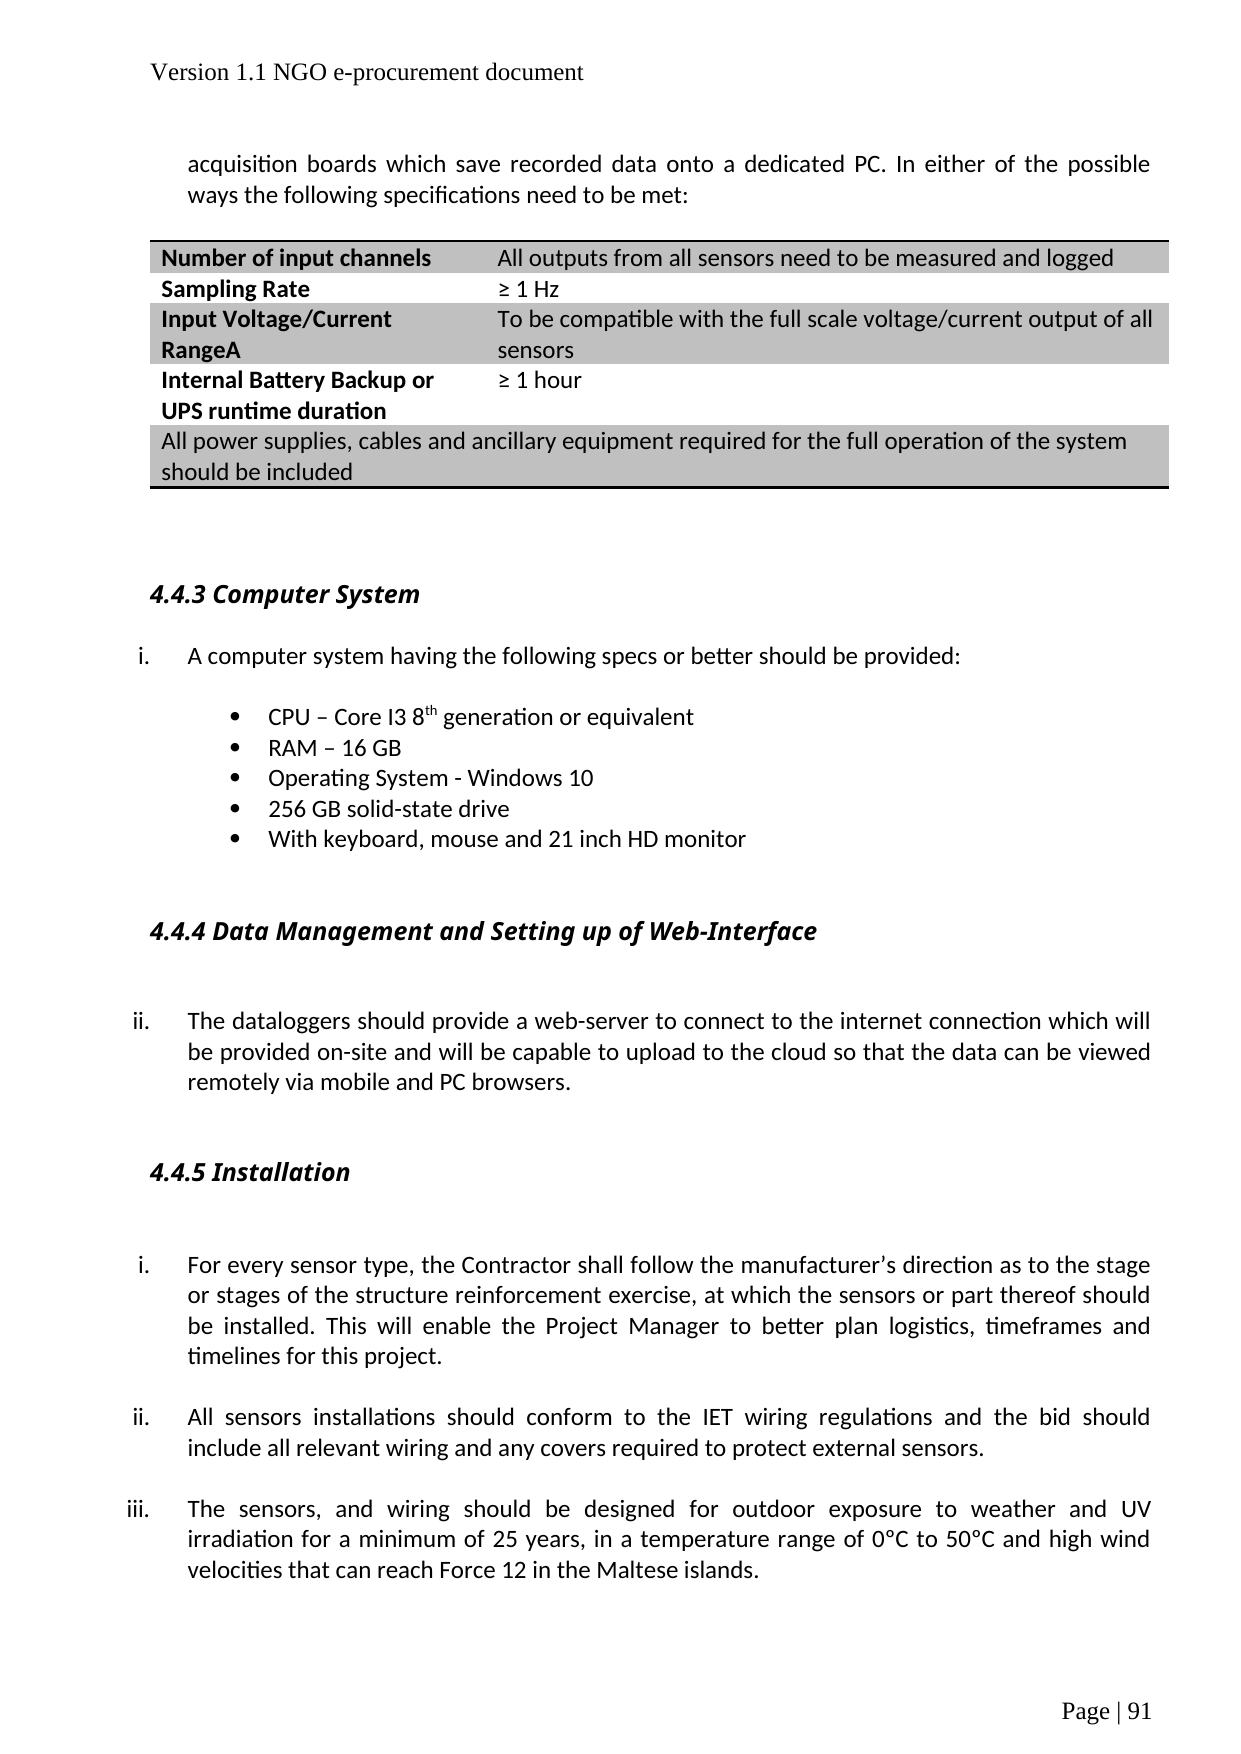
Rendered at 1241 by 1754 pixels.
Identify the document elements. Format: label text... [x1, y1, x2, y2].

table_cell ≥ 1 Hz [486, 273, 1169, 303]
table_cell Internal Battery Backup or UPS runtime duration [150, 364, 486, 425]
subtitle 4.4.4 Data Management and Setting up of Web-Interface [150, 913, 1152, 948]
list With keyboard, mouse and 21 inch HD monitor [231, 823, 1152, 854]
list The dataloggers should provide a web-server to connect to the internet connection which will be provided on-site and will be capable to upload to the cloud so that the data can be viewed remotely via mobile and PC browsers. [150, 1006, 1152, 1097]
table_cell Sampling Rate [150, 273, 486, 303]
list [150, 149, 1152, 210]
subtitle 4.4.5 Installation [150, 1155, 1152, 1189]
table_cell To be compatible with the full scale voltage/current output of all sensors [486, 303, 1169, 364]
table_cell Input Voltage/Current RangeA [150, 303, 486, 364]
list All sensors installations should conform to the IET wiring regulations and the bid should include all relevant wiring and any covers required to protect external sensors. [150, 1401, 1152, 1462]
subtitle 4.4.3 Computer System [150, 577, 1152, 611]
list For every sensor type, the Contractor shall follow the manufacturer’s direction as to the stage or stages of the structure reinforcement exercise, at which the sensors or part thereof should be installed. This will enable the Project Manager to better plan logistics, timeframes and timelines for this project. [150, 1249, 1152, 1371]
table_header Number of input channels [150, 242, 486, 273]
table_cell All power supplies, cables and ancillary equipment required for the full operation of the system should be included [150, 425, 1169, 486]
list A computer system having the following specs or better should be provided: [150, 640, 1152, 671]
table_cell ≥ 1 hour [486, 364, 1169, 425]
list 256 GB solid-state drive [231, 793, 1152, 823]
list RAM – 16 GB [231, 732, 1152, 762]
table_header All outputs from all sensors need to be measured and logged [486, 242, 1169, 273]
list Operating System - Windows 10 [231, 762, 1152, 793]
list The sensors, and wiring should be designed for outdoor exposure to weather and UV irradiation for a minimum of 25 years, in a temperature range of 0ºC to 50ºC and high wind velocities that can reach Force 12 in the Maltese islands. [150, 1493, 1152, 1584]
list CPU – Core I3 8th generation or equivalent [231, 701, 1152, 732]
